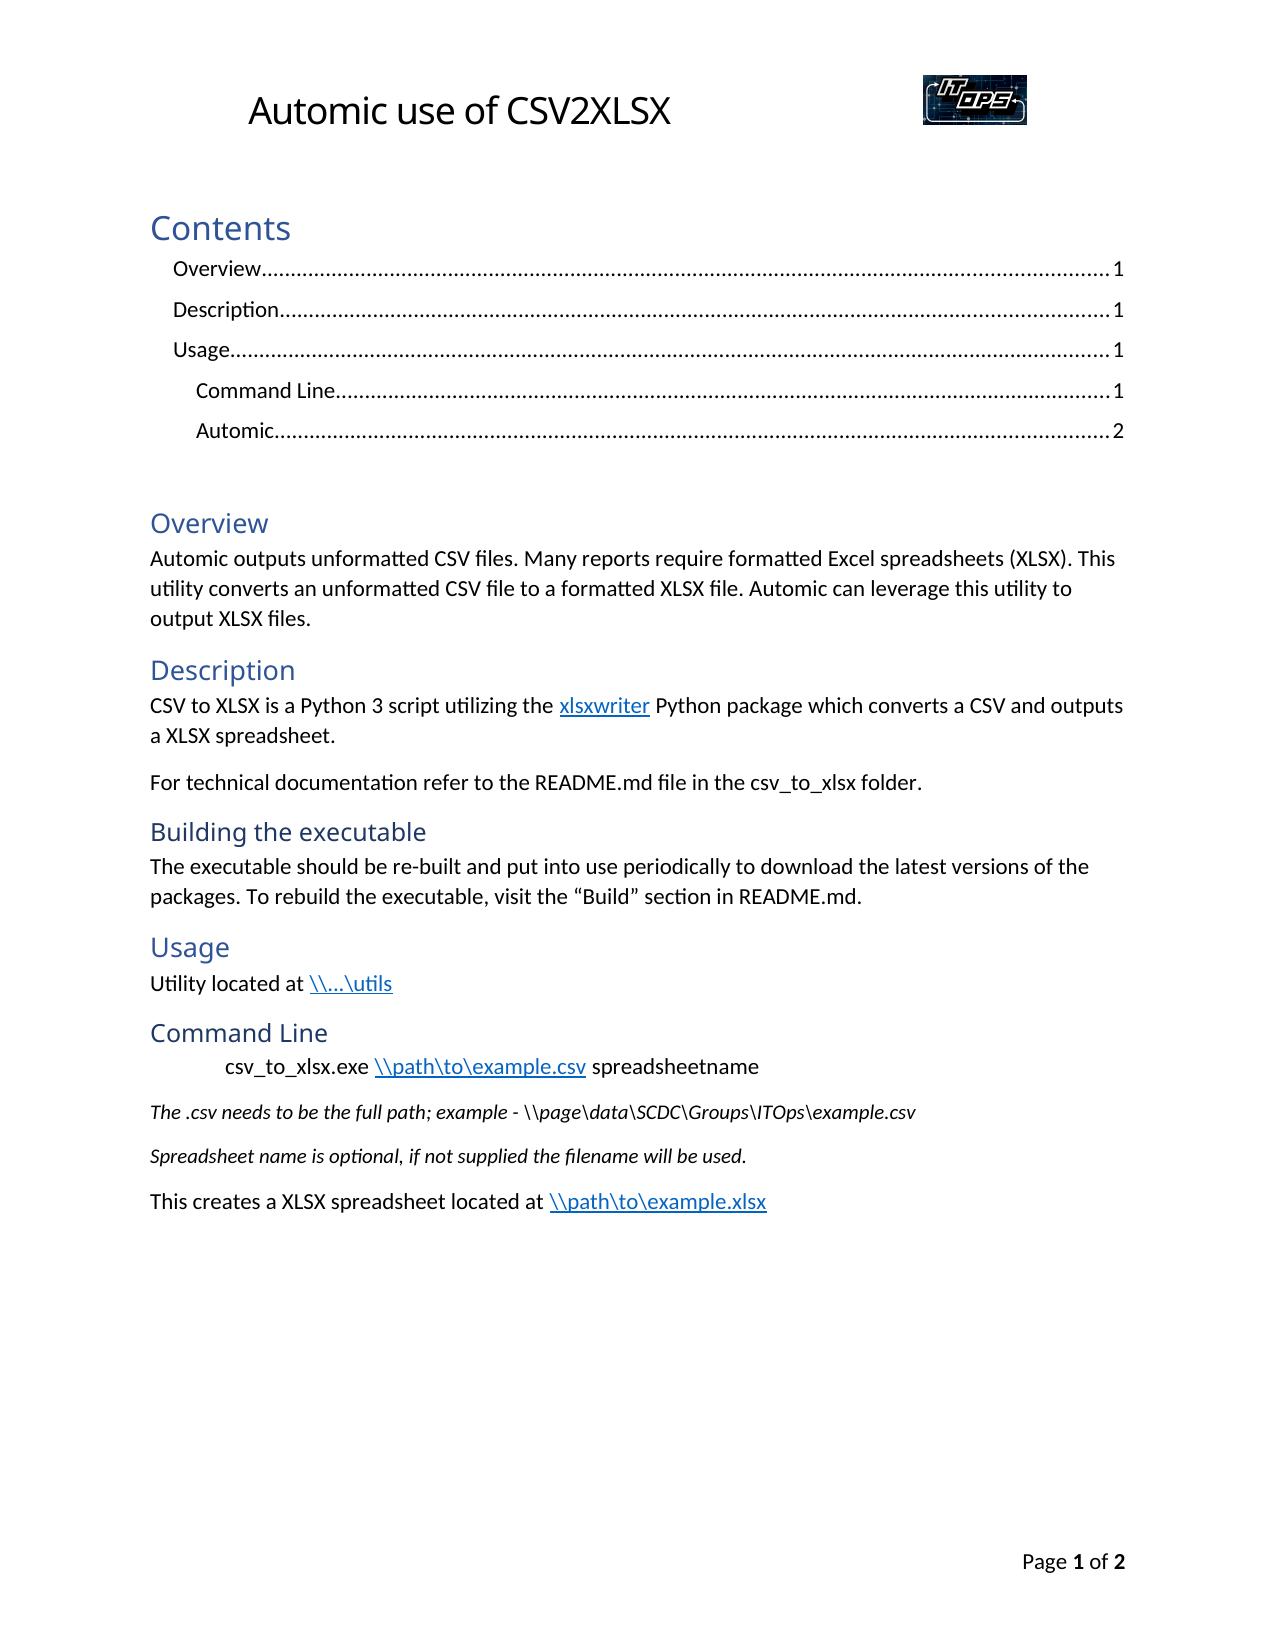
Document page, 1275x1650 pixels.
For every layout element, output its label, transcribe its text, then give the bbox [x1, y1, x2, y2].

picture [1013, 75, 1027, 86]
text The executable should be re-built and put into use periodically to download the latest versions of the packages. To rebuild the executable, visit the “Build” section in README.md. [150, 852, 1125, 910]
subtitle Building the executable [150, 815, 1125, 849]
text Utility located at \\...\utils [150, 969, 1125, 997]
picture [941, 118, 955, 125]
text For technical documentation refer to the README.md file in the csv_to_xlsx folder. [150, 768, 1125, 796]
text CSV to XLSX is a Python 3 script utilizing the xlsxwriter Python package which converts a CSV and outputs a XLSX spreadsheet. [150, 691, 1125, 749]
subtitle Usage [150, 929, 1125, 966]
subtitle Command Line [150, 1016, 1125, 1049]
text The .csv needs to be the full path; example - \\page\data\SCDC\Groups\ITOps\example.csv [150, 1099, 1125, 1124]
text This creates a XLSX spreadsheet located at \\path\to\example.xlsx [150, 1187, 1125, 1215]
subtitle Description [150, 651, 1125, 688]
text csv_to_xlsx.exe \\path\to\example.csv spreadsheetname [150, 1052, 1125, 1080]
subtitle Overview [150, 504, 1125, 541]
text Automic outputs unformatted CSV files. Many reports require formatted Excel spreadsheets (XLSX). This utility converts an unformatted CSV file to a formatted XLSX file. Automic can leverage this utility to output XLSX files. [150, 544, 1125, 632]
picture [923, 75, 1027, 125]
text Spreadsheet name is optional, if not supplied the filename will be used. [150, 1143, 1125, 1169]
